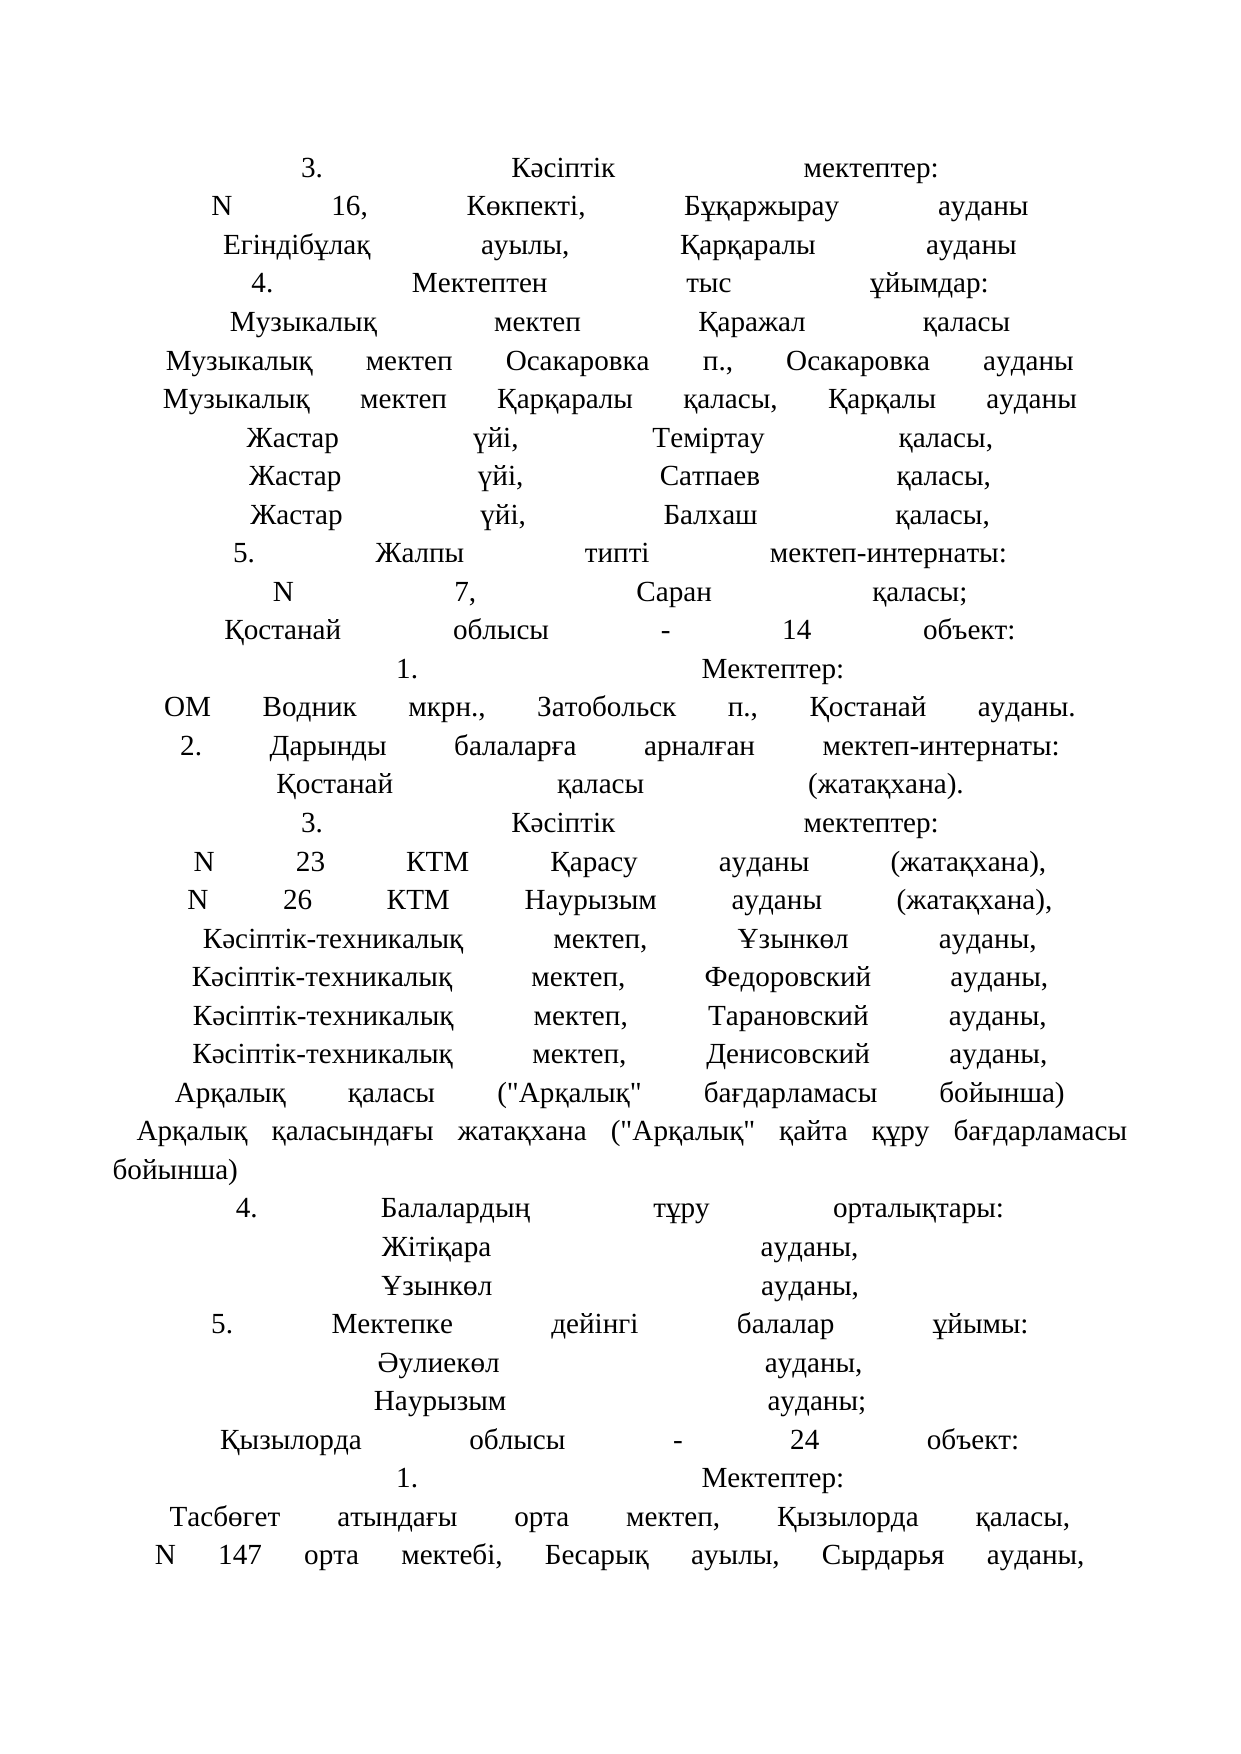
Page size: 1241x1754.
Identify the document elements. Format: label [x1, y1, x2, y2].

text [112, 150, 1128, 1571]
